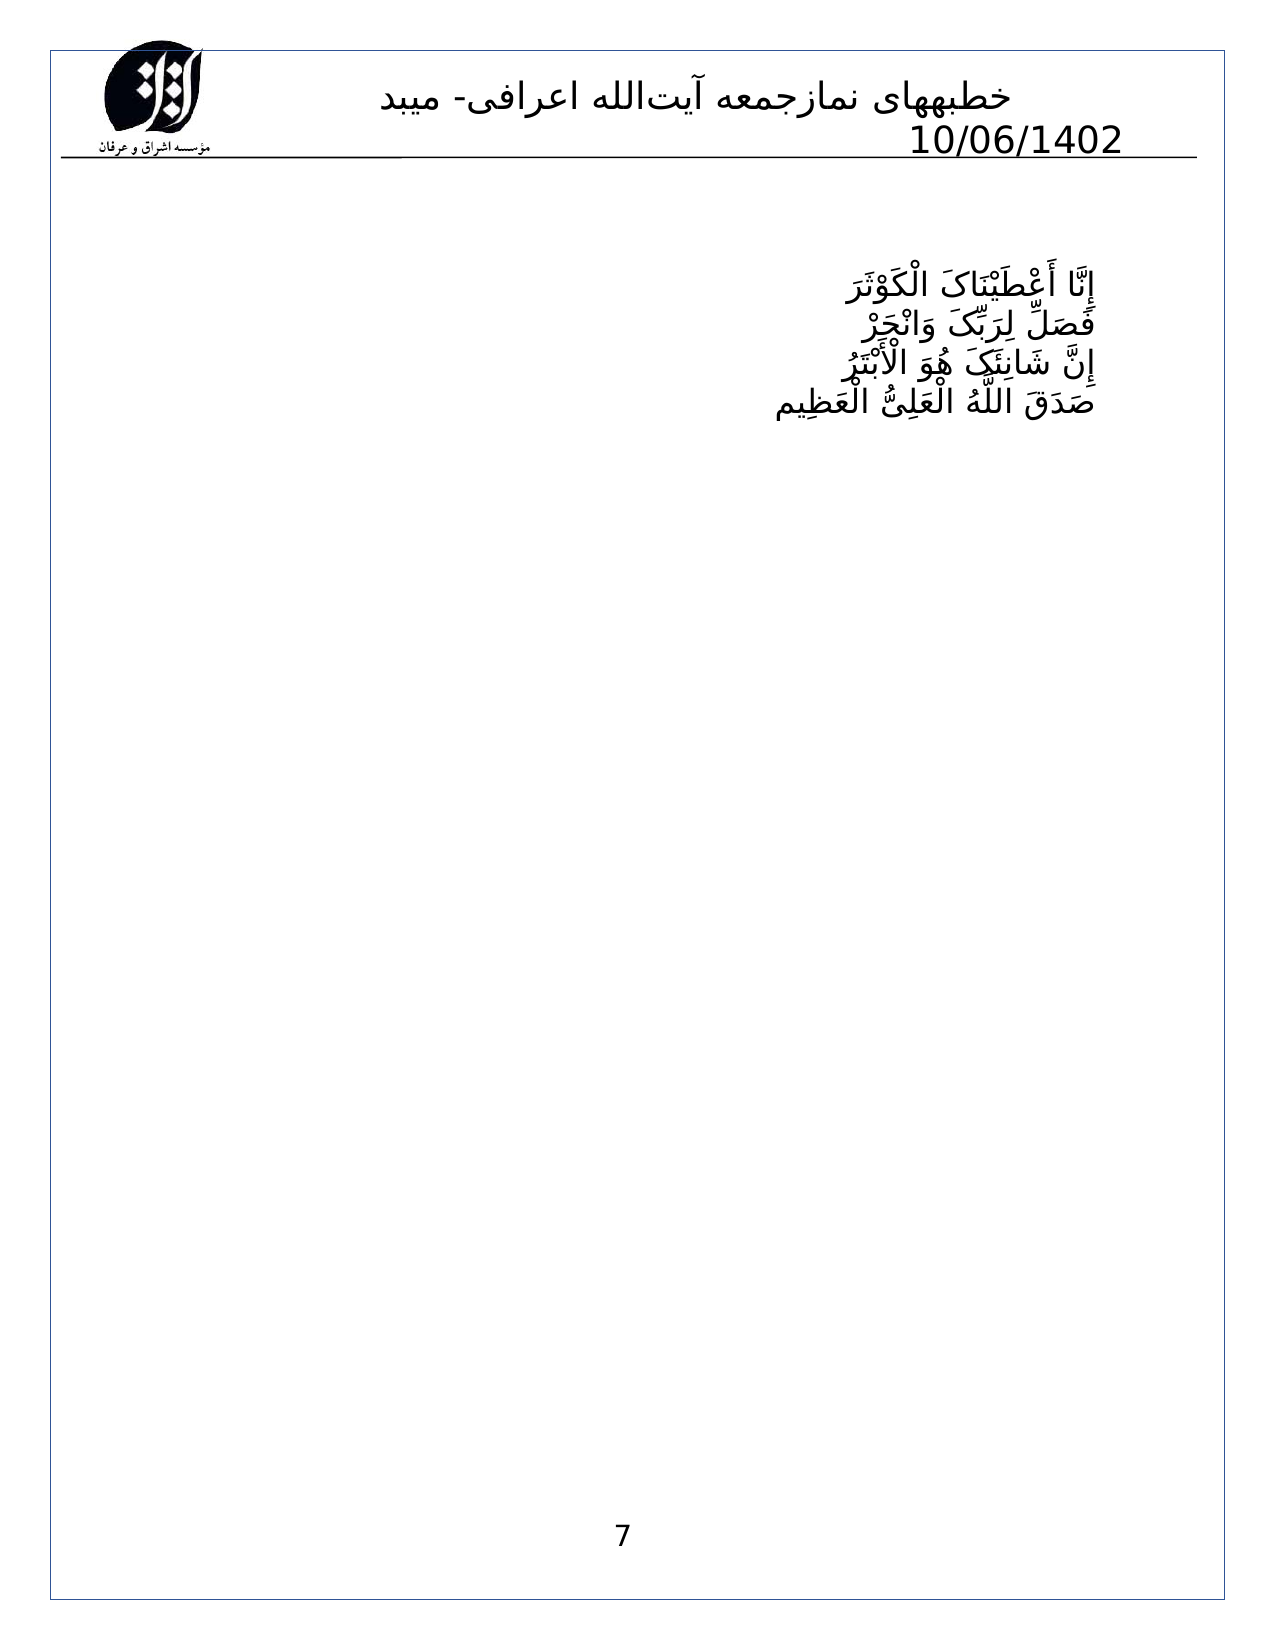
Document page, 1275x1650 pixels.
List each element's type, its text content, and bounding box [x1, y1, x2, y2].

text صَدَقَ اللَّهُ الْعَلِیُّ الْعَظِیم [150, 382, 1125, 421]
picture [96, 39, 211, 50]
text إِنَّا أَعْطَیْنَاکَ الْکَوْثَرَ [150, 266, 1125, 305]
text إِنَّ شَانِئَکَ هُوَ الْأَبْتَرُ [150, 343, 1125, 382]
picture [96, 51, 211, 156]
text فَصَلِّ لِرَبِّکَ وَانْحَرْ [150, 305, 1125, 343]
